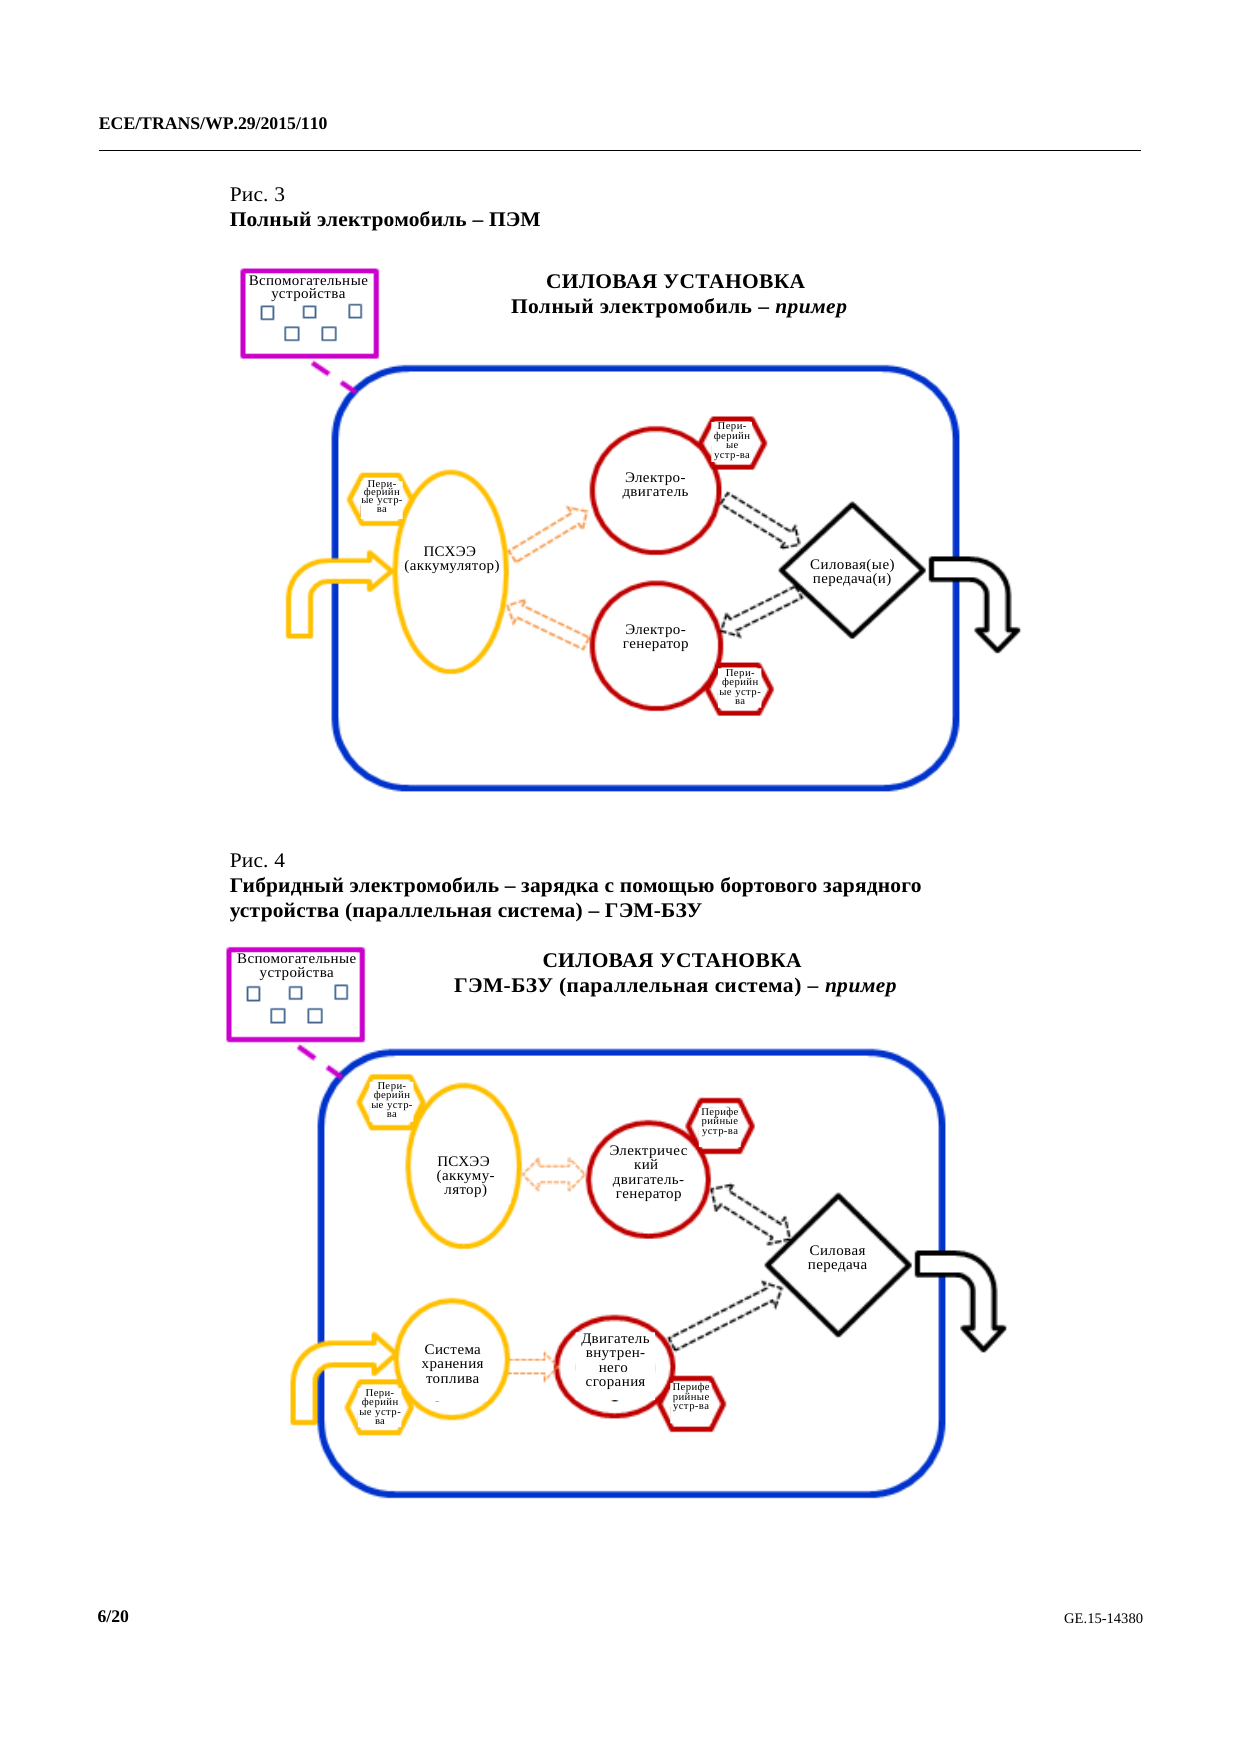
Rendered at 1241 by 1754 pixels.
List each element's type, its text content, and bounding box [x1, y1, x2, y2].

text Рис. 3 Полный электромобиль – ПЭМ [97, 181, 1011, 231]
text Рис. 4 Гибридный электромобиль – зарядка с помощью бортового зарядного устройства (параллельная система) – ГЭМ-БЗУ [97, 847, 1011, 922]
picture [229, 256, 1039, 835]
picture [215, 934, 1025, 1544]
